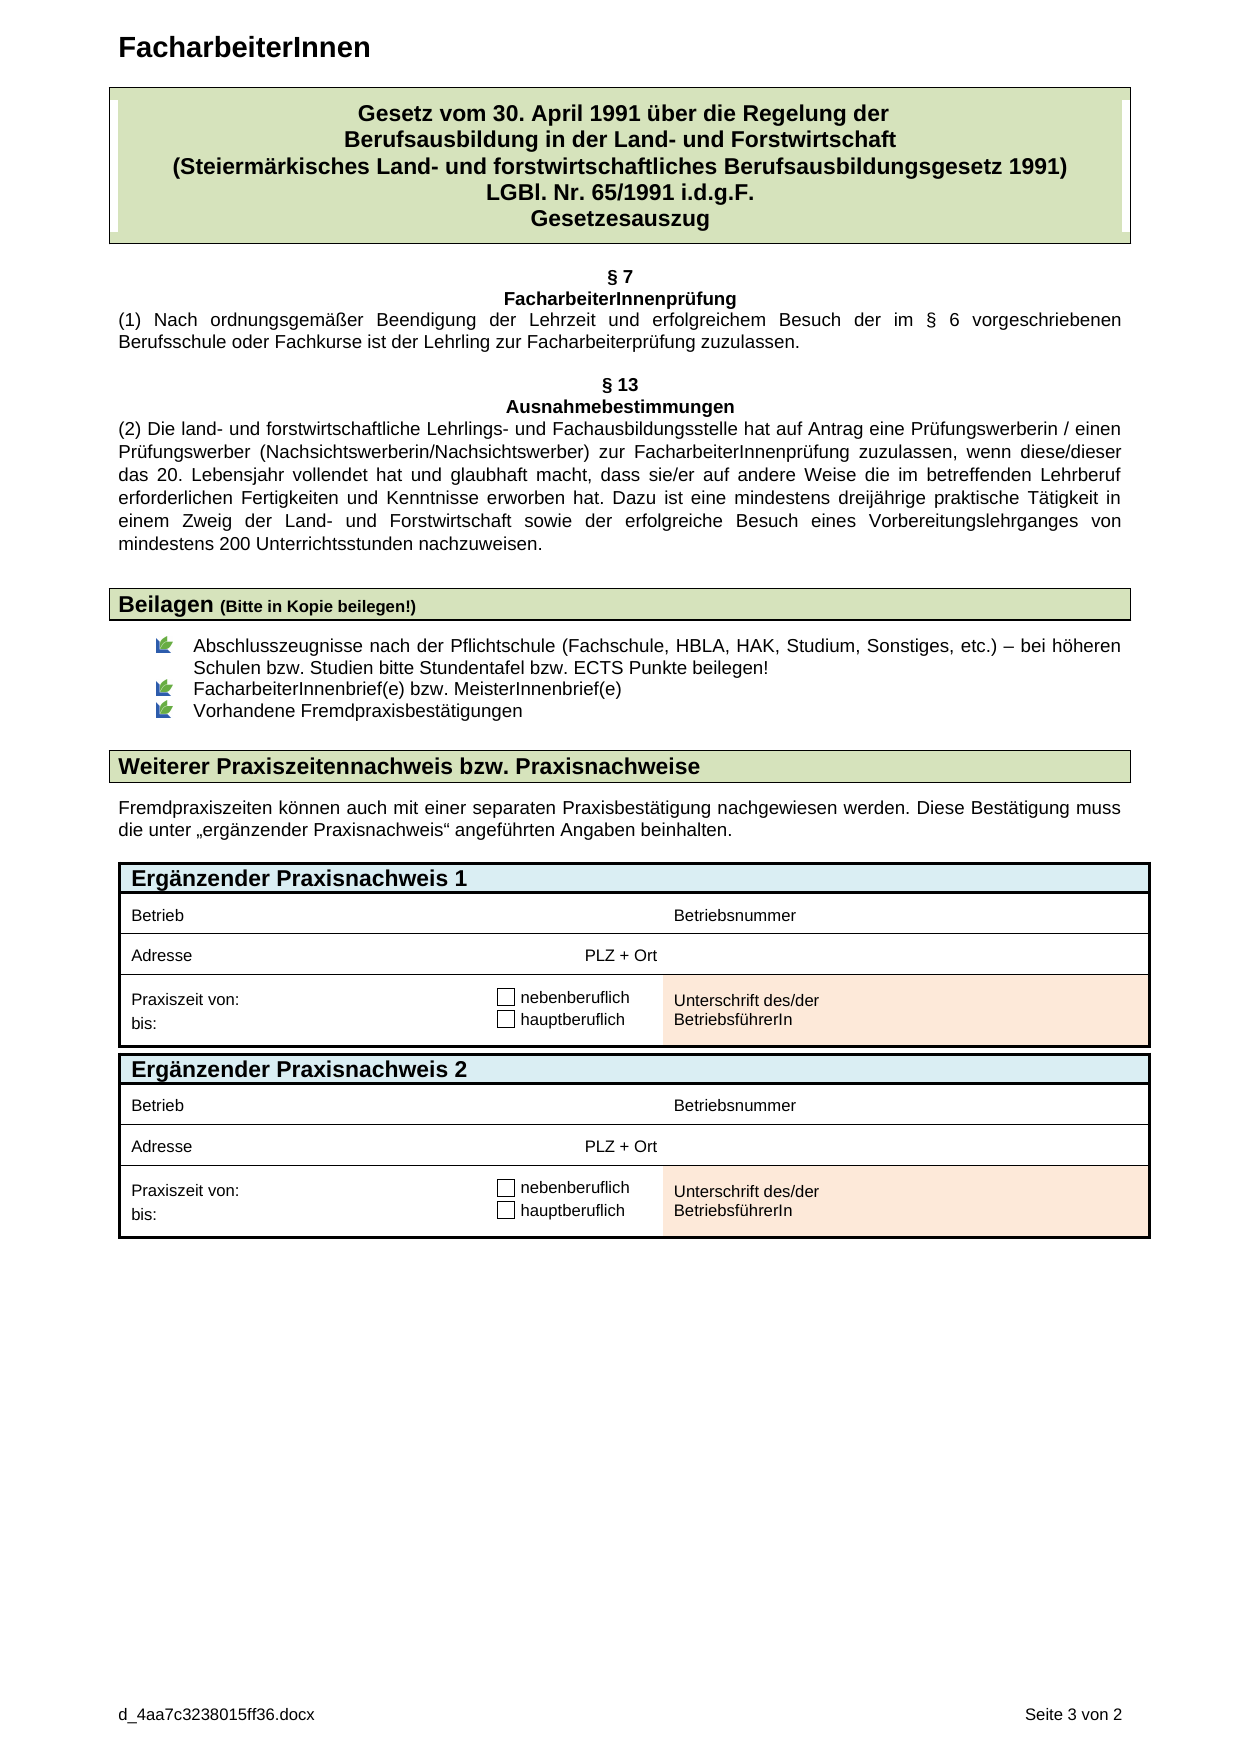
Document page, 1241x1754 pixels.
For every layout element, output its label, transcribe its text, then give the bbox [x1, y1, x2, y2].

text Weiterer Praxiszeitennachweis bzw. Praxisnachweise [110, 751, 1130, 782]
table_cell PLZ + Ort [485, 1125, 1148, 1165]
text (1) Nach ordnungsgemäßer Beendigung der Lehrzeit und erfolgreichem Besuch der im § 6 vorgeschriebenen Berufsschule oder Fachkurse ist der Lehrling zur Facharbeiterprüfung zuzulassen. [118, 309, 1122, 352]
table_cell Betriebsnummer [663, 894, 1148, 932]
list Abschlusszeugnisse nach der Pflichtschule (Fachschule, HBLA, HAK, Studium, Sonstiges, etc.) – bei höheren Schulen bzw. Studien bitte Stundentafel bzw. ECTS Punkte beilegen! [156, 635, 1122, 678]
table_cell Betriebsnummer [663, 1085, 1148, 1123]
picture [156, 679, 173, 696]
table_cell Ergänzender Praxisnachweis 2 [121, 1056, 1148, 1082]
text FacharbeiterInnenprüfung [118, 288, 1122, 309]
text Berufsausbildung in der Land- und Forstwirtschaft [118, 126, 1122, 153]
table_header Ergänzender Praxisnachweis 1 [121, 865, 1148, 891]
text (Steiermärkisches Land- und forstwirtschaftliches Berufsausbildungsgesetz 1991) [118, 153, 1122, 179]
list Vorhandene Fremdpraxisbestätigungen [156, 700, 1122, 721]
picture [156, 636, 173, 653]
table_cell [485, 1048, 662, 1053]
table_cell Adresse [121, 1125, 485, 1165]
table_cell Betrieb [121, 1085, 662, 1123]
text (2) Die land- und forstwirtschaftliche Lehrlings- und Fachausbildungsstelle hat auf Antrag eine Prüfungswerberin / einen Prüfungswerber (Nachsichtswerberin/Nachsichtswerber) zur FacharbeiterInnenprüfung zuzulassen, wenn diese/dieser das 20. Lebensjahr vollendet hat und glaubhaft macht, dass sie/er auf andere Weise die im betreffenden Lehrberuf erforderlichen Fertigkeiten und Kenntnisse erworben hat. Dazu ist eine mindestens dreijährige praktische Tätigkeit in einem Zweig der Land- und Forstwirtschaft sowie der erfolgreiche Besuch eines Vorbereitungslehrganges von mindestens 200 Unterrichtsstunden nachzuweisen. [118, 417, 1122, 554]
table_cell PLZ + Ort [485, 934, 1148, 974]
table_cell Unterschrift des/der BetriebsführerIn [663, 1166, 1148, 1236]
text § 7 [118, 266, 1122, 288]
picture [156, 700, 173, 718]
table_cell [120, 1048, 485, 1053]
table_cell Praxiszeit von: bis: [121, 975, 485, 1045]
table_cell nebenberuflich hauptberuflich [485, 975, 662, 1045]
text Gesetz vom 30. April 1991 über die Regelung der [118, 100, 1122, 126]
text Fremdpraxiszeiten können auch mit einer separaten Praxisbestätigung nachgewiesen werden. Diese Bestätigung muss die unter „ergänzender Praxisnachweis“ angeführten Angaben beinhalten. [118, 797, 1122, 840]
text Ausnahmebestimmungen [118, 395, 1122, 417]
text Beilagen (Bitte in Kopie beilegen!) [110, 589, 1130, 619]
table_cell nebenberuflich hauptberuflich [485, 1166, 662, 1236]
text § 13 [118, 374, 1122, 395]
table_cell Adresse [121, 934, 485, 974]
table_cell Betrieb [121, 894, 662, 932]
list FacharbeiterInnenbrief(e) bzw. MeisterInnenbrief(e) [156, 678, 1122, 700]
table_cell [663, 1048, 1150, 1053]
table_cell Praxiszeit von: bis: [121, 1166, 485, 1236]
text Gesetzesauszug [118, 205, 1122, 228]
table_cell Unterschrift des/der BetriebsführerIn [663, 975, 1148, 1045]
text LGBl. Nr. 65/1991 i.d.g.F. [118, 179, 1122, 205]
